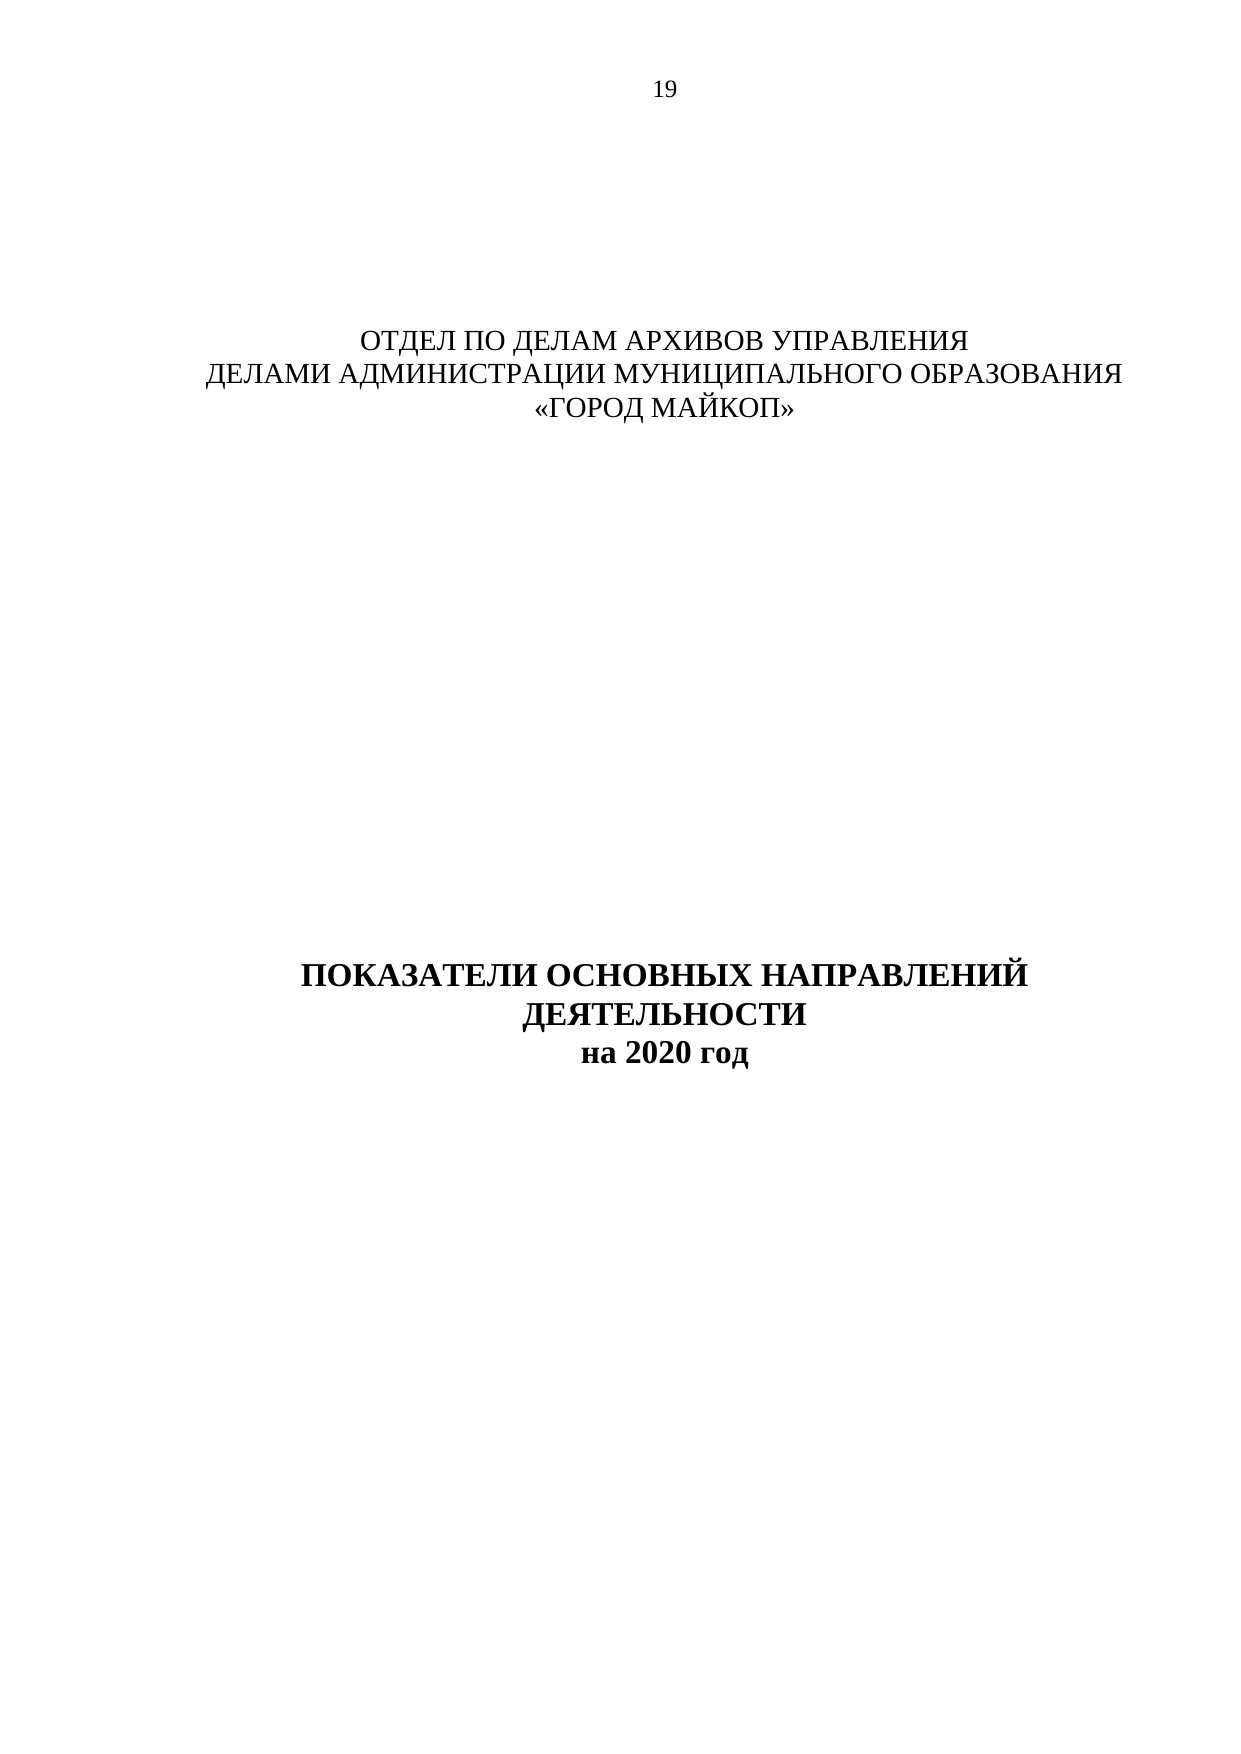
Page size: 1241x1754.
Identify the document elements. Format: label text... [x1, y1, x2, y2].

text на 2020 год [177, 1032, 1152, 1070]
text ДЕЯТЕЛЬНОСТИ [177, 994, 1152, 1032]
text ОТДЕЛ ПО ДЕЛАМ АРХИВОВ УПРАВЛЕНИЯ [177, 323, 1152, 356]
text ДЕЛАМИ АДМИНИСТРАЦИИ МУНИЦИПАЛЬНОГО ОБРАЗОВАНИЯ «ГОРОД МАЙКОП» [177, 356, 1152, 423]
text ПОКАЗАТЕЛИ ОСНОВНЫХ НАПРАВЛЕНИЙ [177, 955, 1152, 994]
